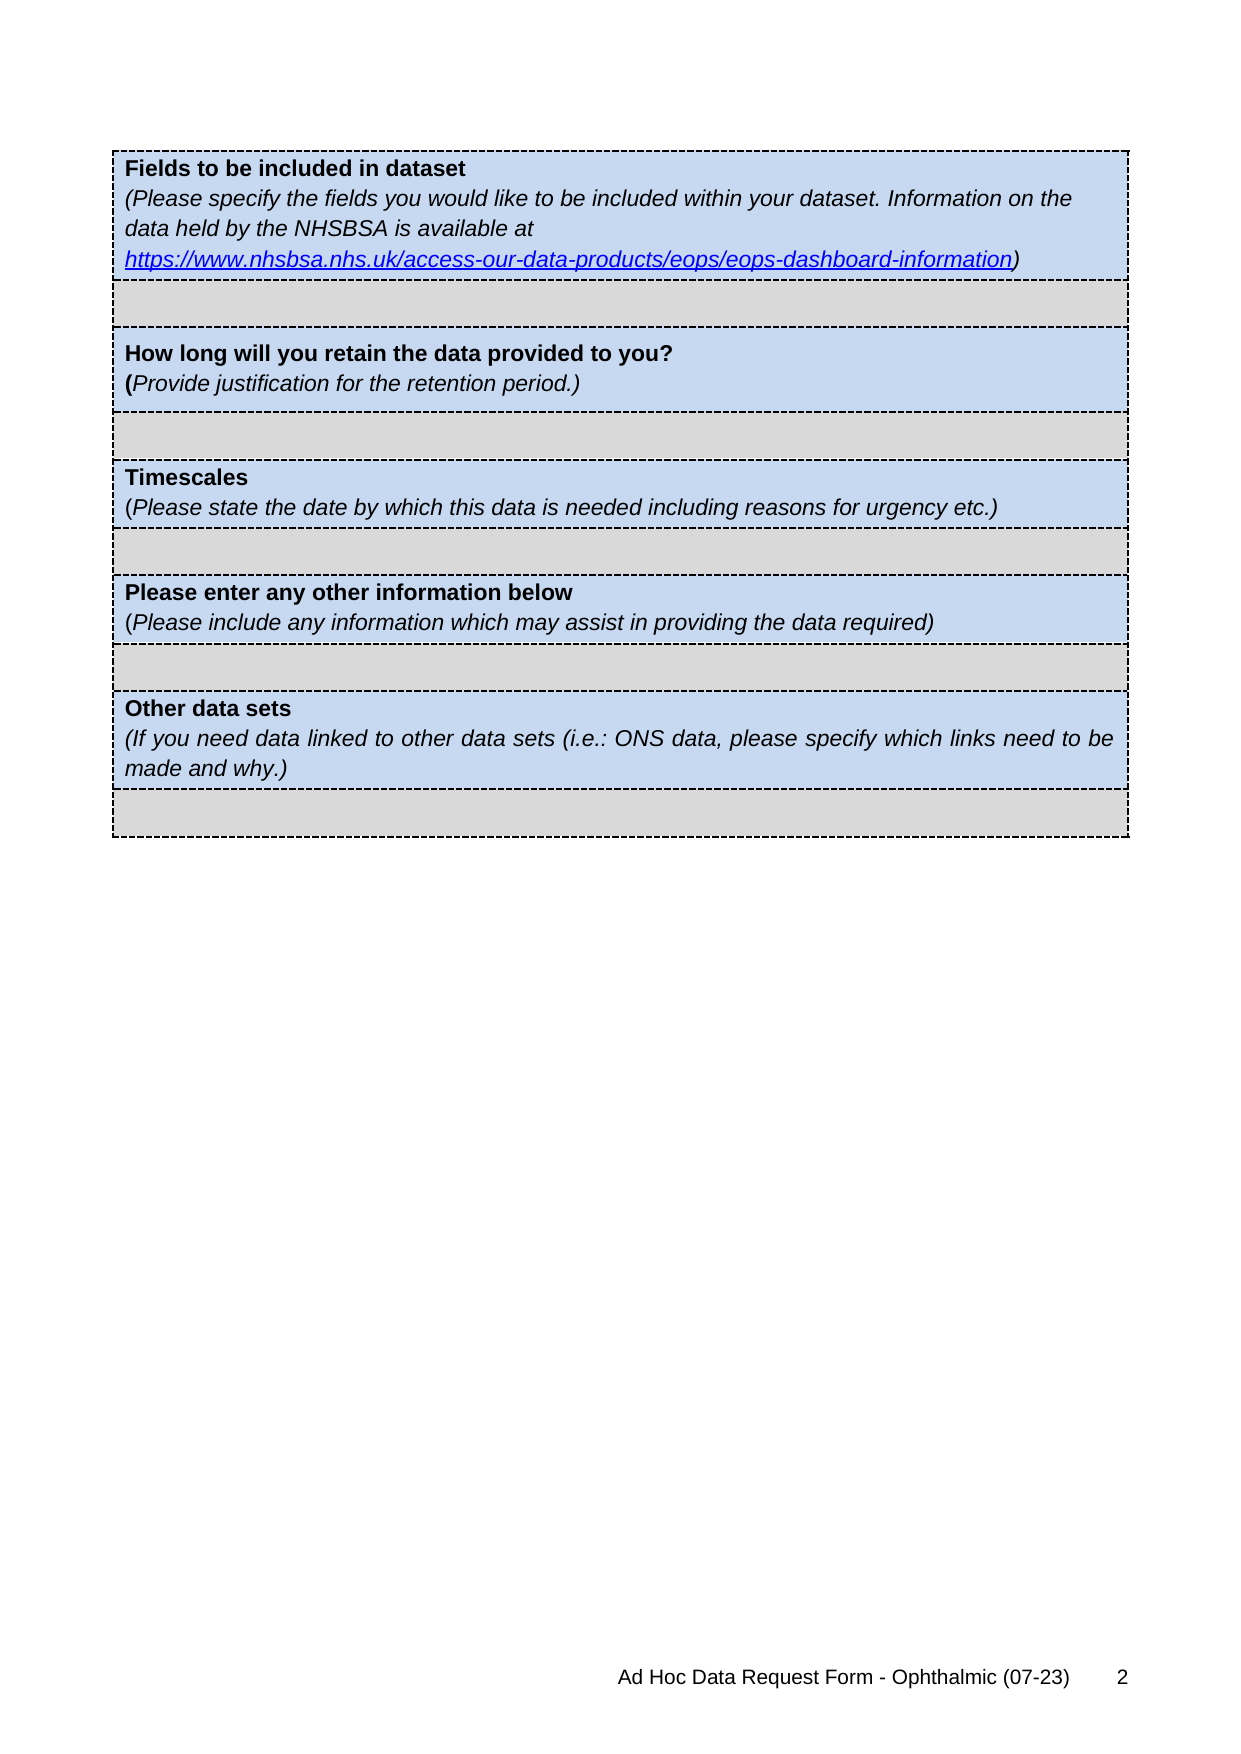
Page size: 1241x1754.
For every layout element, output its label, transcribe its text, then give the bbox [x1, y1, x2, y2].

table_cell Timescales (Please state the date by which this data is needed including reasons for urgency etc.) [113, 459, 1128, 527]
table_cell [113, 788, 1128, 836]
table_cell Please enter any other information below (Please include any information which may assist in providing the data required) [113, 574, 1128, 642]
table_cell Fields to be included in dataset (Please specify the fields you would like to be included within your dataset. Information on the data held by the NHSBSA is available at https://www.nhsbsa.nhs.uk/access-our-data-products/eops/eops-dashboard-information) [113, 150, 1128, 279]
table_cell [113, 527, 1128, 574]
table_cell How long will you retain the data provided to you? (Provide justification for the retention period.) [113, 326, 1128, 411]
table_cell [113, 411, 1128, 458]
table_cell [113, 279, 1128, 326]
table_cell Other data sets (If you need data linked to other data sets (i.e.: ONS data, please specify which links need to be made and why.) [113, 690, 1128, 788]
table_cell [113, 643, 1128, 690]
